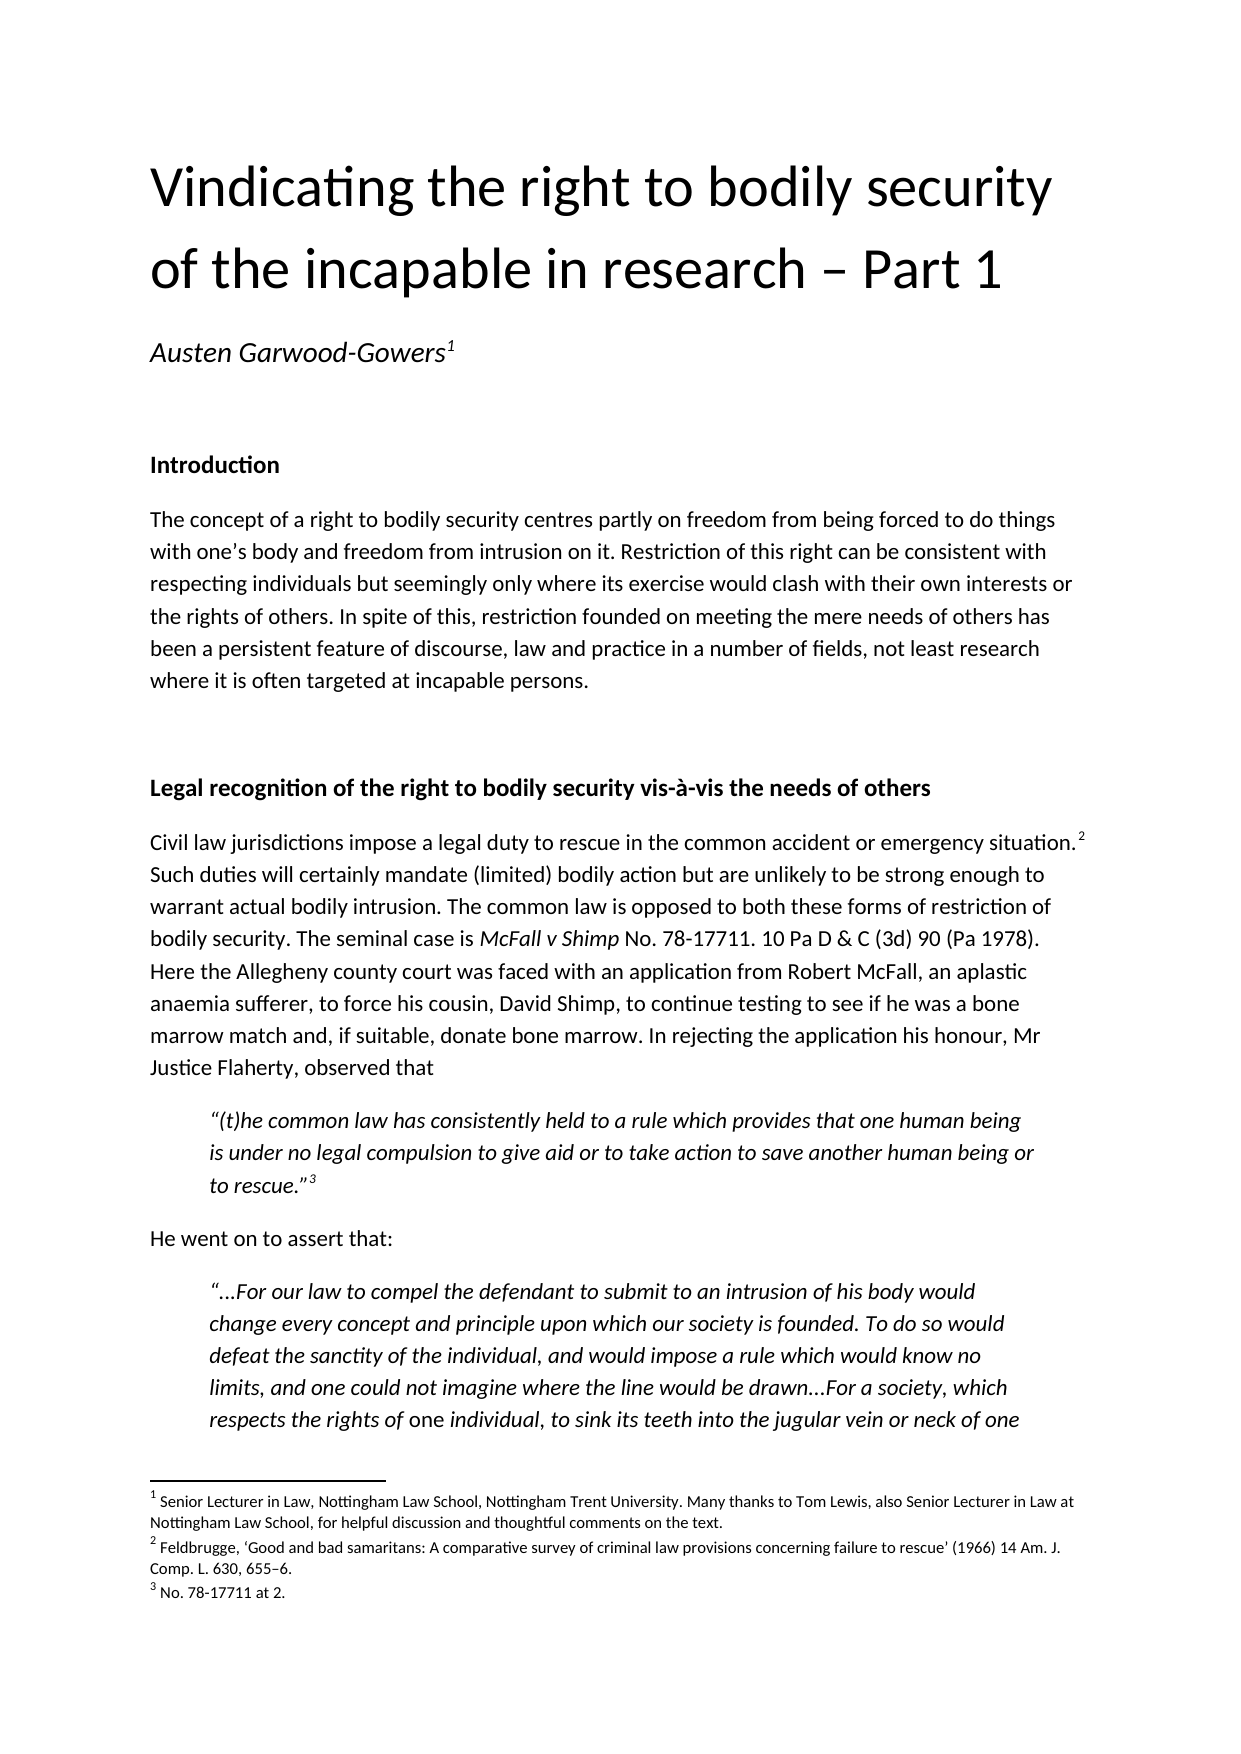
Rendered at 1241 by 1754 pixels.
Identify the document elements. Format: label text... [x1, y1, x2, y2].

text Introduction [150, 449, 1090, 480]
text Civil law jurisdictions impose a legal duty to rescue in the common accident or emergency situation. Such duties will certainly mandate (limited) bodily action but are unlikely to be strong enough to warrant actual bodily intrusion. The common law is opposed to both these forms of restriction of bodily security. The seminal case is McFall v Shimp No. 78-17711. 10 Pa D & C (3d) 90 (Pa 1978). Here the Allegheny county court was faced with an application from Robert McFall, an aplastic anaemia sufferer, to force his cousin, David Shimp, to continue testing to see if he was a bone marrow match and, if suitable, donate bone marrow. In rejecting the application his honour, Mr Justice Flaherty, observed that [150, 828, 1090, 1081]
text “(t)he common law has consistently held to a rule which provides that one human being is under no legal compulsion to give aid or to take action to save another human being or to rescue.” [209, 1106, 1036, 1199]
text He went on to assert that: [150, 1224, 1090, 1252]
text Austen Garwood-Gowers [150, 334, 1090, 370]
text Vindicating the right to bodily security of the incapable in research – Part 1 [150, 150, 1090, 303]
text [209, 1277, 1036, 1433]
text Legal recognition of the right to bodily security vis-à-vis the needs of others [150, 772, 1090, 803]
text The concept of a right to bodily security centres partly on freedom from being forced to do things with one’s body and freedom from intrusion on it. Restriction of this right can be consistent with respecting individuals but seemingly only where its exercise would clash with their own interests or the rights of others. In spite of this, restriction founded on meeting the mere needs of others has been a persistent feature of discourse, law and practice in a number of fields, not least research where it is often targeted at incapable persons. [150, 505, 1090, 694]
